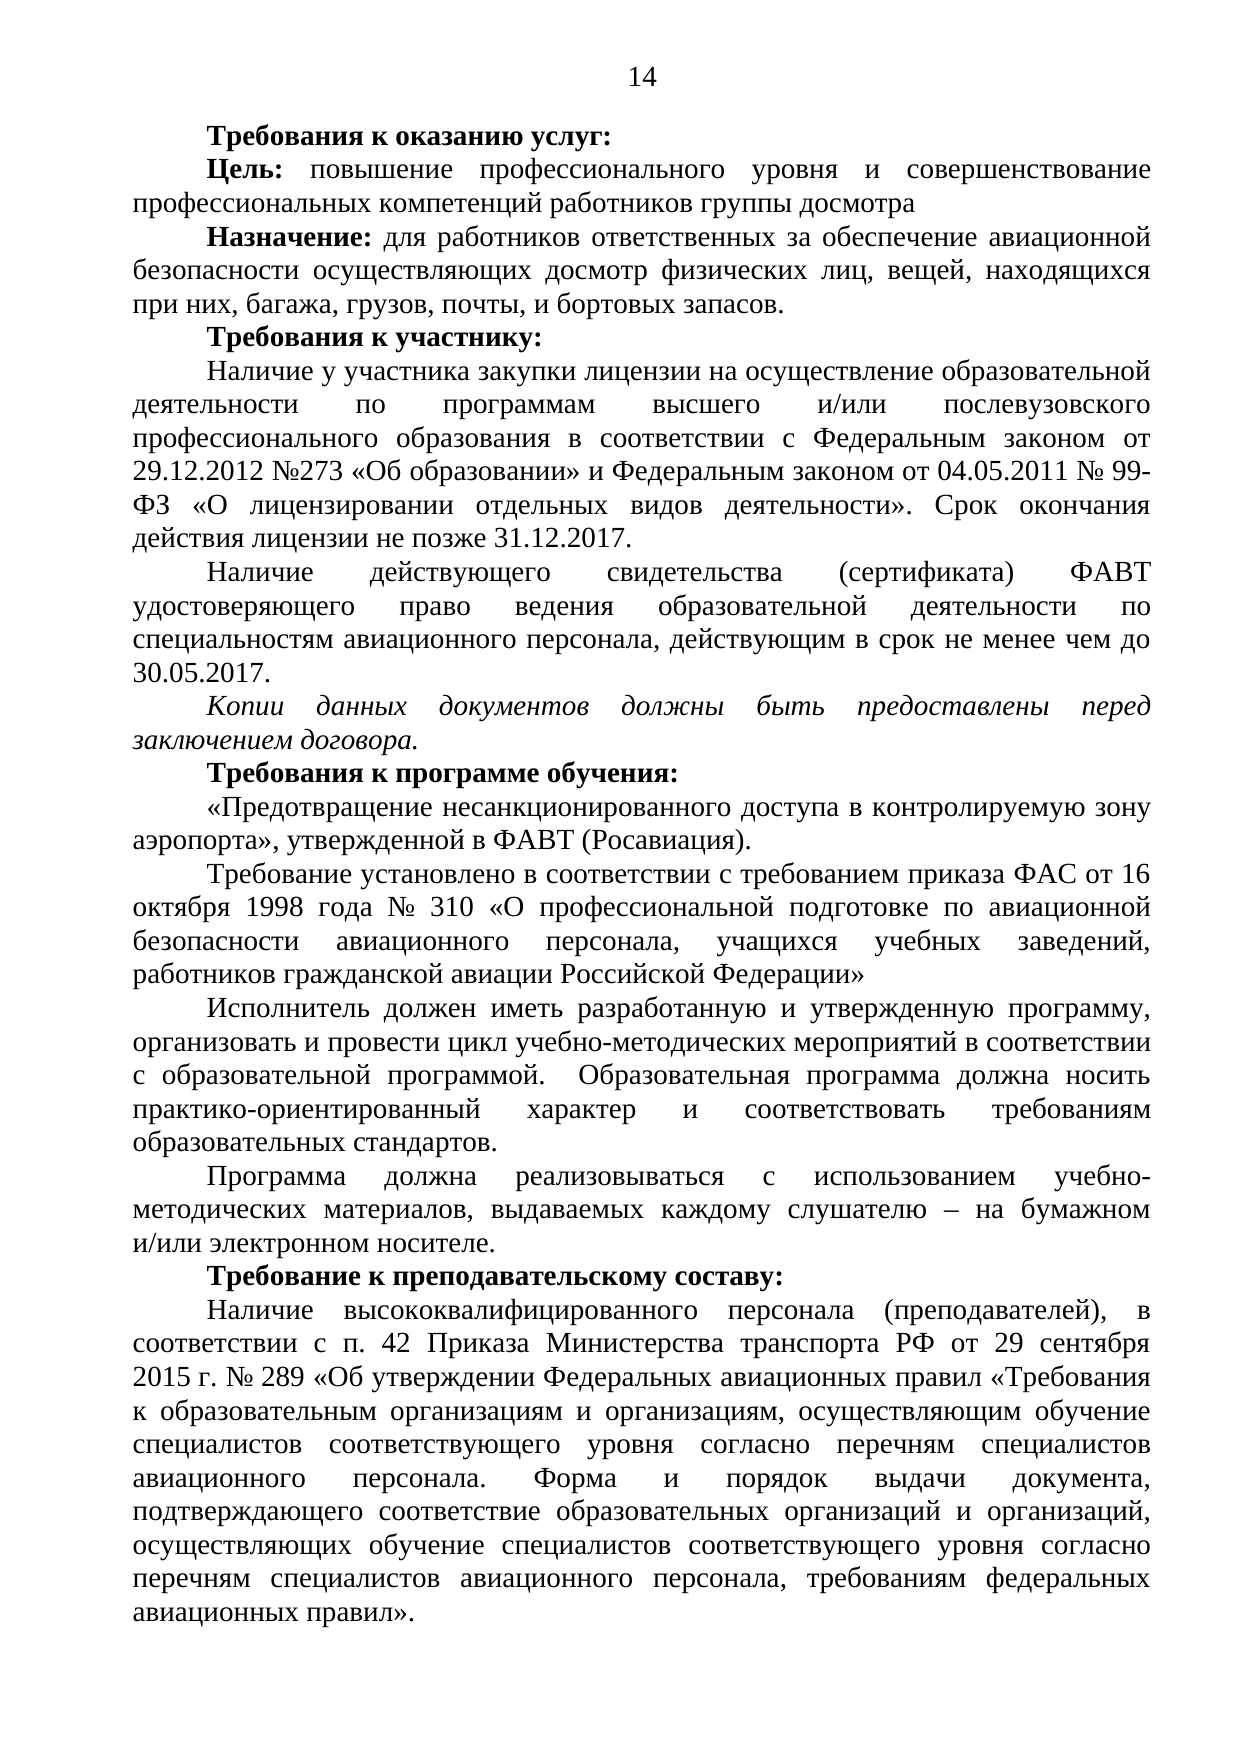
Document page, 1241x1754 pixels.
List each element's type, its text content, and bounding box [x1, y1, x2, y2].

text Требования к оказанию услуг: [132, 118, 1152, 152]
text Назначение: для работников ответственных за обеспечение авиационной безопасности осуществляющих досмотр физических лиц, вещей, находящихся при них, багажа, грузов, почты, и бортовых запасов. [132, 219, 1152, 319]
text Цель: повышение профессионального уровня и совершенствование профессиональных компетенций работников группы досмотра [132, 152, 1152, 219]
text Требования к программе обучения: [132, 755, 1152, 789]
text «Предотвращение несанкционированного доступа в контролируемую зону аэропорта», утвержденной в ФАВТ (Росавиация). [132, 789, 1152, 856]
text Наличие действующего свидетельства (сертификата) ФАВТ удостоверяющего право ведения образовательной деятельности по специальностям авиационного персонала, действующим в срок не менее чем до 30.05.2017. [132, 554, 1152, 688]
text Требования к участнику: [132, 319, 1152, 353]
text Требование установлено в соответствии с требованием приказа ФАС от 16 октября 1998 года № 310 «О профессиональной подготовке по авиационной безопасности авиационного персонала, учащихся учебных заведений, работников гражданской авиации Российской Федерации» [132, 856, 1152, 990]
text Требование к преподавательскому составу: [132, 1258, 1152, 1292]
text Исполнитель должен иметь разработанную и утвержденную программу, организовать и провести цикл учебно-методических мероприятий в соответствии с образовательной программой. Образовательная программа должна носить практико-ориентированный характер и соответствовать требованиям образовательных стандартов. [132, 990, 1152, 1158]
text Наличие высококвалифицированного персонала (преподавателей), в соответствии с п. 42 Приказа Министерства транспорта РФ от 29 сентября 2015 г. № 289 «Об утверждении Федеральных авиационных правил «Требования к образовательным организациям и организациям, осуществляющим обучение специалистов соответствующего уровня согласно перечням специалистов авиационного персонала. Форма и порядок выдачи документа, подтверждающего соответствие образовательных организаций и организаций, осуществляющих обучение специалистов соответствующего уровня согласно перечням специалистов авиационного персонала, требованиям федеральных авиационных правил». [132, 1292, 1152, 1627]
text Программа должна реализовываться с использованием учебно-методических материалов, выдаваемых каждому слушателю – на бумажном и/или электронном носителе. [132, 1158, 1152, 1258]
text Наличие у участника закупки лицензии на осуществление образовательной деятельности по программам высшего и/или послевузовского профессионального образования в соответствии с Федеральным законом от 29.12.2012 №273 «Об образовании» и Федеральным законом от 04.05.2011 № 99-ФЗ «О лицензировании отдельных видов деятельности». Срок окончания действия лицензии не позже 31.12.2017. [132, 353, 1152, 554]
text Копии данных документов должны быть предоставлены перед заключением договора. [132, 688, 1152, 755]
